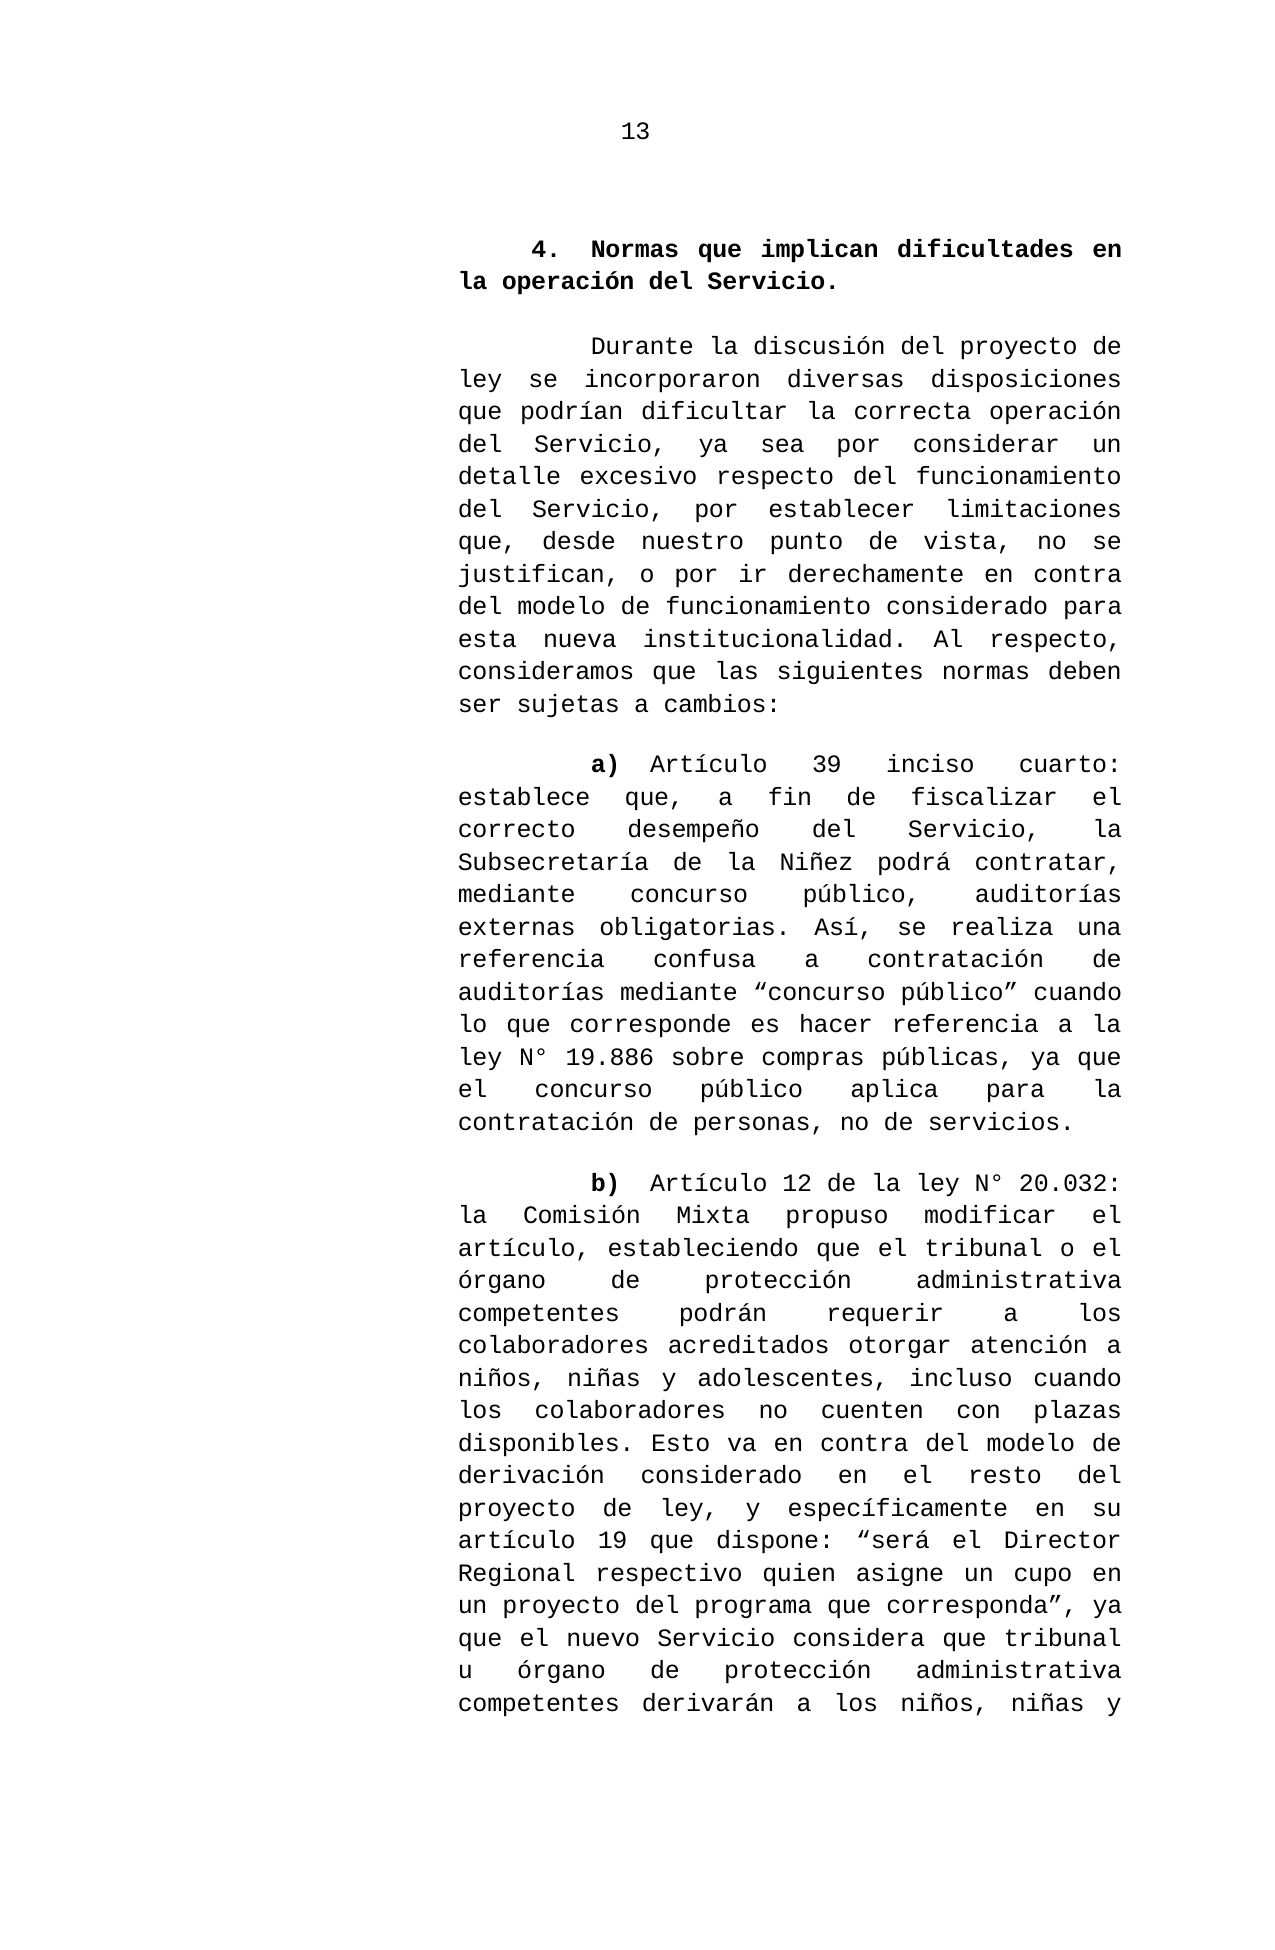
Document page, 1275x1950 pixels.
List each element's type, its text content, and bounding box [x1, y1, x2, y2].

text Durante la discusión del proyecto de ley se incorporaron diversas disposiciones que podrían dificultar la correcta operación del Servicio, ya sea por considerar un detalle excesivo respecto del funcionamiento del Servicio, por establecer limitaciones que, desde nuestro punto de vista, no se justifican, o por ir derechamente en contra del modelo de funcionamiento considerado para esta nueva institucionalidad. Al respecto, consideramos que las siguientes normas deben ser sujetas a cambios: [458, 334, 1122, 719]
list Artículo 39 inciso cuarto: establece que, a fin de fiscalizar el correcto desempeño del Servicio, la Subsecretaría de la Niñez podrá contratar, mediante concurso público, auditorías externas obligatorias. Así, se realiza una referencia confusa a contratación de auditorías mediante “concurso público” cuando lo que corresponde es hacer referencia a la ley N° 19.886 sobre compras públicas, ya que el concurso público aplica para la contratación de personas, no de servicios. [458, 752, 1122, 1138]
list Normas que implican dificultades en la operación del Servicio. [458, 236, 1122, 297]
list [458, 1170, 1122, 1719]
